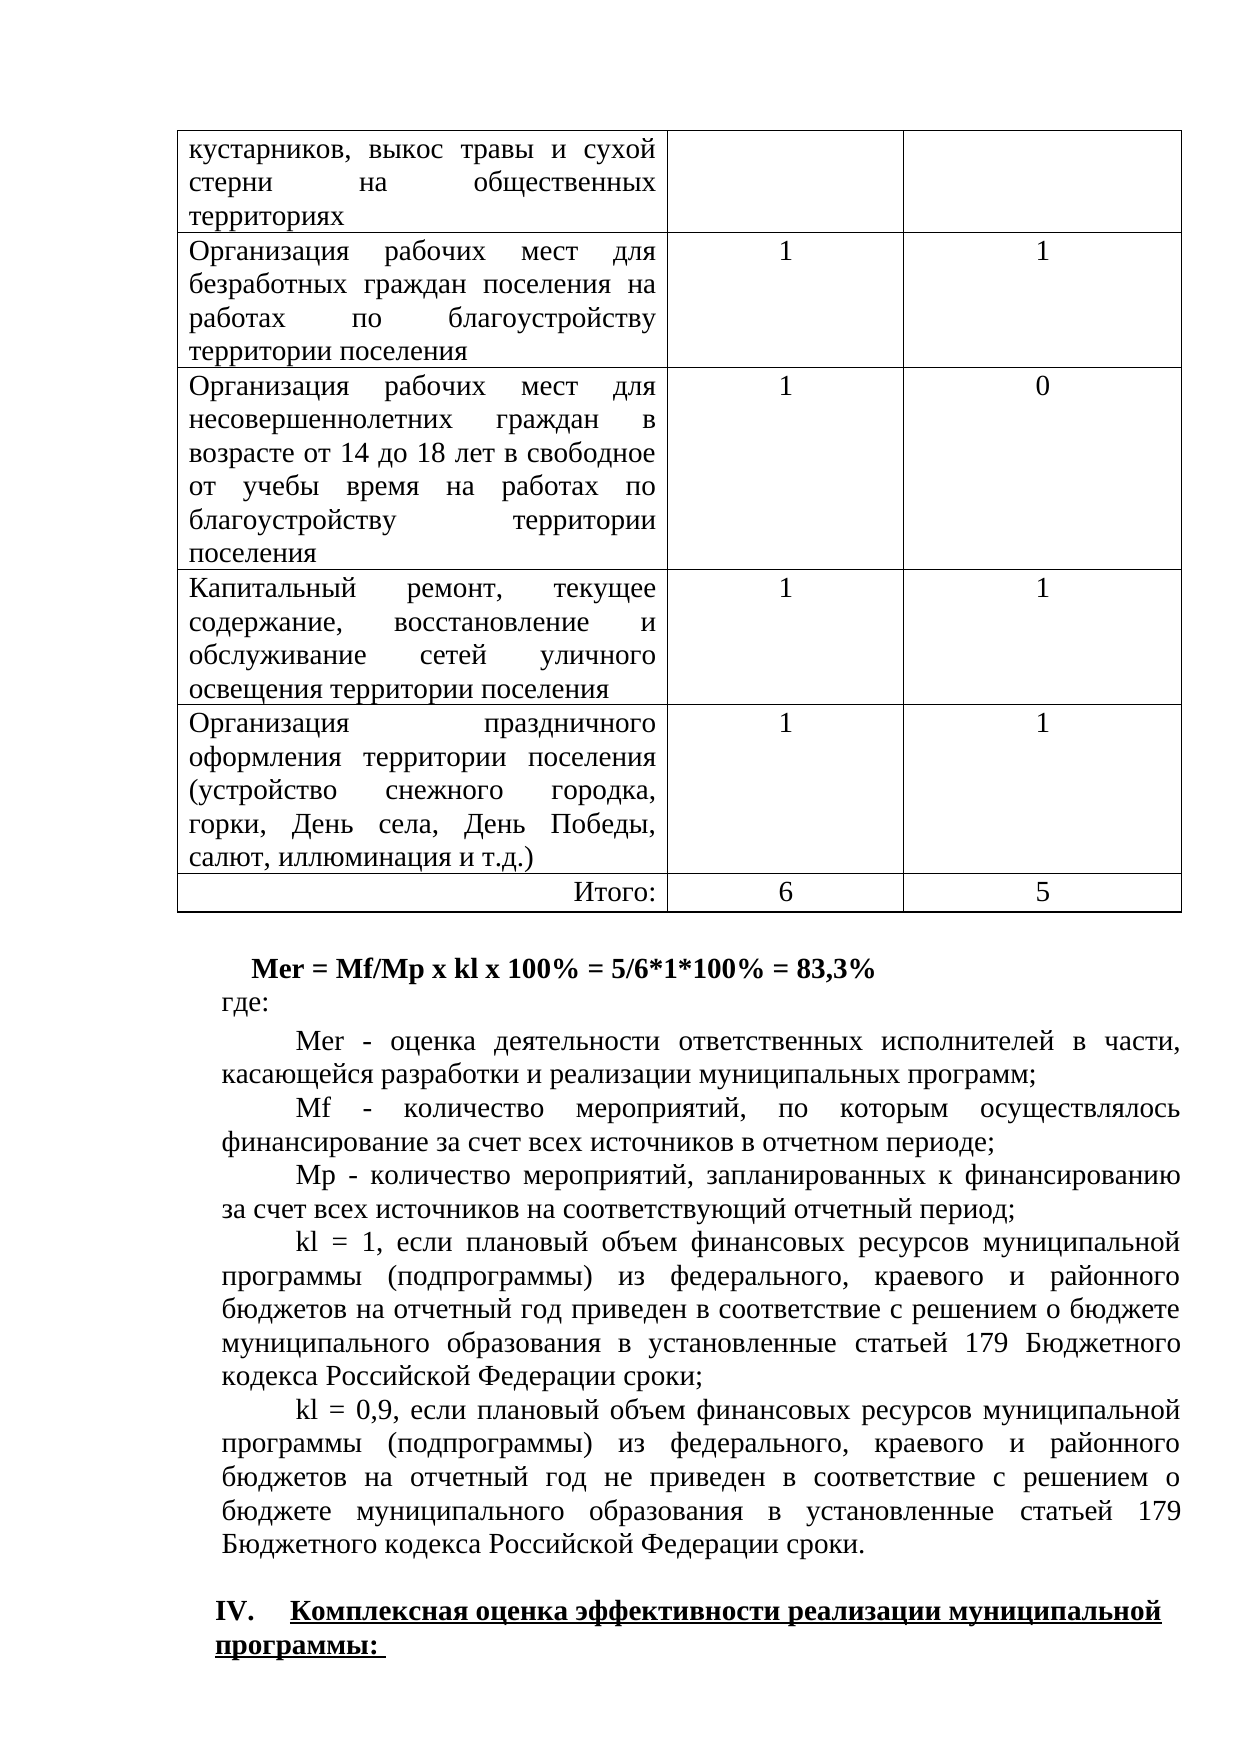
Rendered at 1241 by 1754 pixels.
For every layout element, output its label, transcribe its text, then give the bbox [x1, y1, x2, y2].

table_cell 1 [904, 131, 1181, 232]
text где: [221, 984, 1181, 1018]
table_cell Организация рабочих мест для безработных граждан поселения на работах по благоустройству территории поселения [178, 233, 667, 367]
list Комплексная оценка эффективности реализации муниципальной [215, 1593, 1181, 1627]
table_cell 1 [904, 233, 1181, 367]
text программы: [215, 1627, 1181, 1660]
table_cell Капитальный ремонт, текущее содержание, восстановление и обслуживание сетей уличного освещения территории поселения [178, 570, 667, 704]
table_cell 1 [668, 705, 903, 873]
table_cell Итого: [178, 874, 667, 911]
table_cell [178, 131, 667, 232]
table_cell 1 [668, 368, 903, 569]
table_cell 1 [904, 705, 1181, 873]
table_cell 1 [668, 570, 903, 704]
text kl = 1, если плановый объем финансовых ресурсов муниципальной программы (подпрограммы) из федерального, краевого и районного бюджетов на отчетный год приведен в соответствие с решением о бюджете муниципального образования в установленные статьей 179 Бюджетного кодекса Российской Федерации сроки; [221, 1224, 1181, 1392]
text Mp - количество мероприятий, запланированных к финансированию за счет всех источников на соответствующий отчетный период; [221, 1157, 1181, 1224]
table_cell 5 [904, 874, 1181, 911]
table_cell 6 [668, 874, 903, 911]
table_cell 1 [904, 570, 1181, 704]
text kl = 0,9, если плановый объем финансовых ресурсов муниципальной программы (подпрограммы) из федерального, краевого и районного бюджетов на отчетный год не приведен в соответствие с решением о бюджете муниципального образования в установленные статьей 179 Бюджетного кодекса Российской Федерации сроки. [221, 1392, 1181, 1560]
text Mf - количество мероприятий, по которым осуществлялось финансирование за счет всех источников в отчетном периоде; [221, 1090, 1181, 1157]
text Mer = Mf/Mp x kl x 100% = 5/6*1*100% = 83,3% [177, 951, 1181, 984]
table_cell Организация рабочих мест для несовершеннолетних граждан в возрасте от 14 до 18 лет в свободное от учебы время на работах по благоустройству территории поселения [178, 368, 667, 569]
text Mer - оценка деятельности ответственных исполнителей в части, касающейся разработки и реализации муниципальных программ; [221, 1023, 1181, 1090]
table_cell 0 [904, 368, 1181, 569]
table_cell Организация праздничного оформления территории поселения (устройство снежного городка, горки, День села, День Победы, салют, иллюминация и т.д.) [178, 705, 667, 873]
table_cell 1 [668, 131, 903, 232]
table_cell 1 [668, 233, 903, 367]
